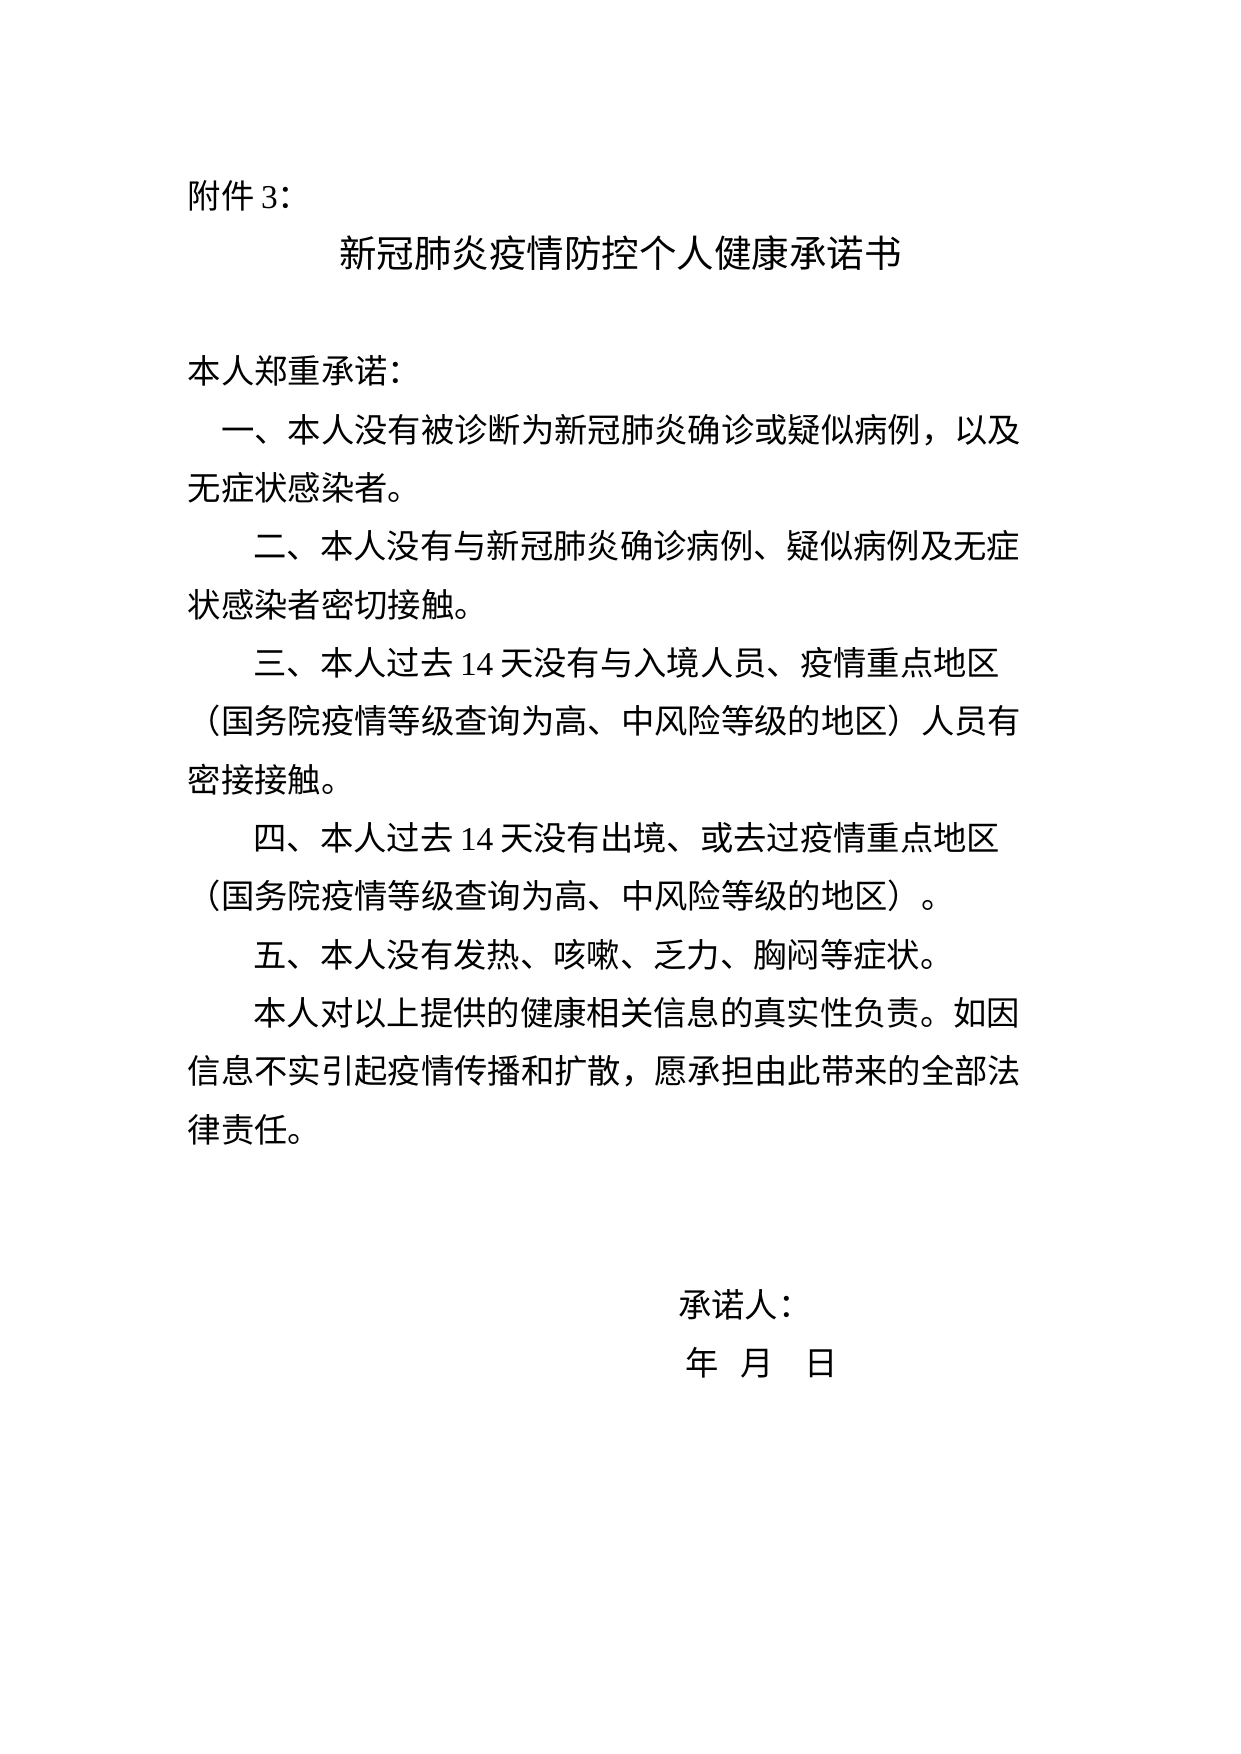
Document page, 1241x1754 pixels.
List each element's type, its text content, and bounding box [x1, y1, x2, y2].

text 四、本人过去14天没有出境、或去过疫情重点地区（国务院疫情等级查询为高、中风险等级的地区）。 [187, 804, 1053, 920]
text 三、本人过去14天没有与入境人员、疫情重点地区（国务院疫情等级查询为高、中风险等级的地区）人员有密接接触。 [187, 629, 1053, 804]
text 五、本人没有发热、咳嗽、乏力、胸闷等症状。 [187, 920, 1053, 979]
text 一、本人没有被诊断为新冠肺炎确诊或疑似病例，以及无症状感染者。 [187, 395, 1053, 512]
text 本人对以上提供的健康相关信息的真实性负责。如因信息不实引起疫情传播和扩散，愿承担由此带来的全部法律责任。 [187, 979, 1053, 1154]
text 二、本人没有与新冠肺炎确诊病例、疑似病例及无症状感染者密切接触。 [187, 512, 1053, 629]
text 新冠肺炎疫情防控个人健康承诺书 [187, 220, 1053, 279]
text 承诺人： [187, 1270, 1053, 1329]
text 年 月 日 [187, 1329, 1053, 1387]
text 本人郑重承诺： [187, 337, 1053, 395]
text 附件3： [187, 162, 1053, 220]
